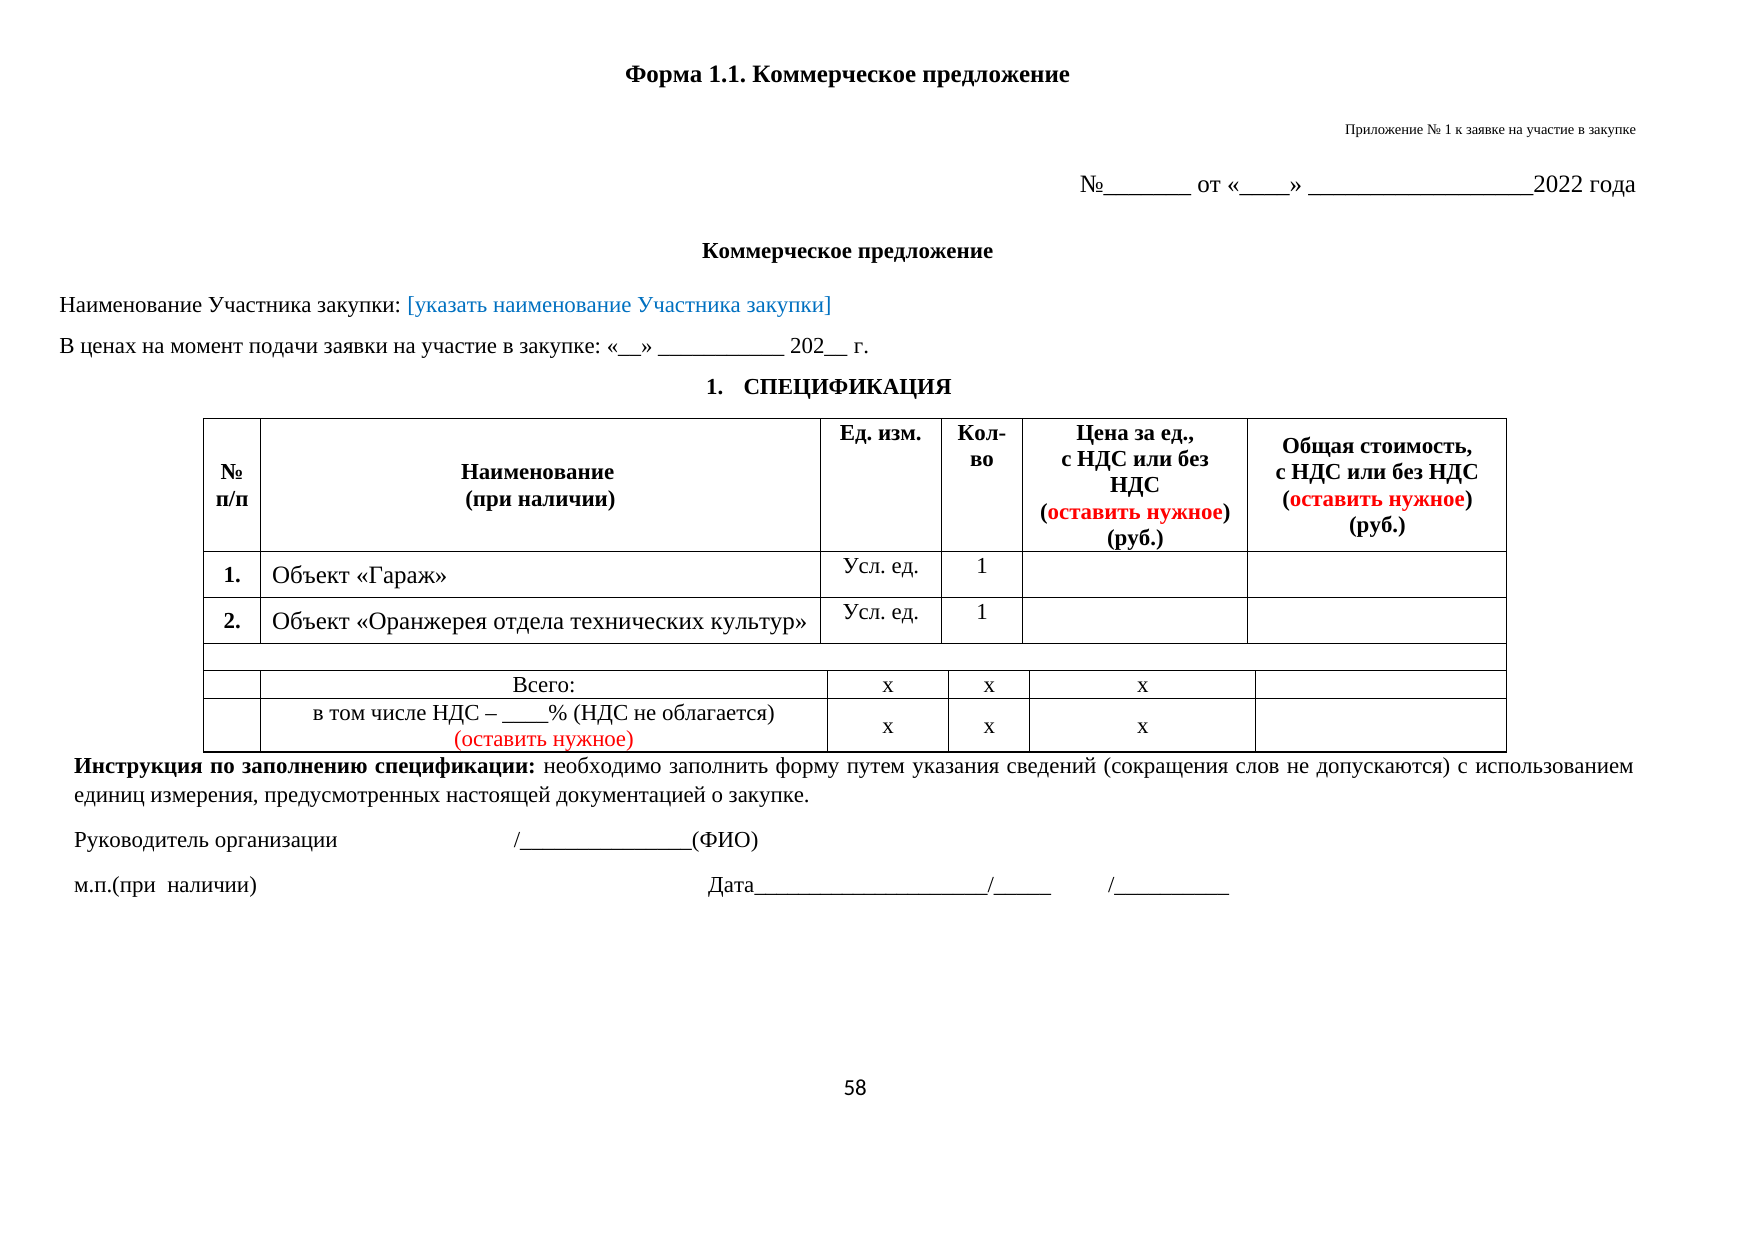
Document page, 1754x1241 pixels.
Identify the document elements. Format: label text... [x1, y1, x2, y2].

table_cell х [949, 671, 1029, 698]
table_header Кол-во [942, 419, 1022, 551]
table_cell [204, 644, 1506, 670]
table_cell х [828, 671, 948, 698]
text Коммерческое предложение [59, 237, 1636, 264]
table_cell х [1030, 699, 1255, 751]
table_cell х [949, 699, 1029, 751]
text м.п.(при наличии) Дата _____/_____ /__________ [74, 871, 1636, 897]
table_cell х [828, 699, 948, 751]
table_cell 1 [942, 598, 1022, 643]
text Руководитель организации /_______________(ФИО) [74, 826, 1636, 852]
table_cell [204, 671, 260, 698]
table_cell [1248, 552, 1506, 597]
table_cell Объект «Оранжерея отдела технических культур» [261, 598, 820, 643]
table_header Общая стоимость, с НДС или без НДС (оставить нужное) (руб.) [1248, 419, 1506, 551]
table_cell Объект «Гараж» [261, 552, 820, 597]
table_cell 2. [204, 598, 260, 643]
text В ценах на момент подачи заявки на участие в закупке: «__» ___________ 202__ г. [59, 332, 1636, 358]
table_header Наименование (при наличии) [261, 419, 820, 551]
table_cell [1023, 598, 1247, 643]
table_cell [204, 699, 260, 751]
table_cell в том числе НДС – ____% (НДС не облагается) (оставить нужное) [261, 699, 827, 751]
table_cell х [1030, 671, 1255, 698]
table_cell 1 [942, 552, 1022, 597]
text №_______ от «____» __________________2022 года [59, 169, 1636, 198]
text Инструкция по заполнению спецификации: необходимо заполнить форму путем указания сведений (сокращения слов не допускаются) с использованием единиц измерения, предусмотренных настоящей документацией о закупке. [74, 752, 1636, 807]
list Форма 1.1. Коммерческое предложение [59, 59, 1636, 88]
table_cell [1248, 598, 1506, 643]
table_cell Всего: [261, 671, 827, 698]
table_cell 1. [204, 552, 260, 597]
table_cell [1256, 699, 1506, 751]
text Наименование Участника закупки: [указать наименование Участника закупки] [59, 291, 1636, 317]
list СПЕЦИФИКАЦИЯ [22, 373, 1636, 399]
text Приложение № 1 к заявке на участие в закупке [59, 121, 1636, 150]
table_cell [1256, 671, 1506, 698]
table_cell [1023, 552, 1247, 597]
table_header № п/п [204, 419, 260, 551]
table_header Ед. изм. [821, 419, 941, 551]
table_cell Усл. ед. [821, 552, 941, 597]
table_header Цена за ед., с НДС или без НДС (оставить нужное) (руб.) [1023, 419, 1247, 551]
table_cell Усл. ед. [821, 598, 941, 643]
